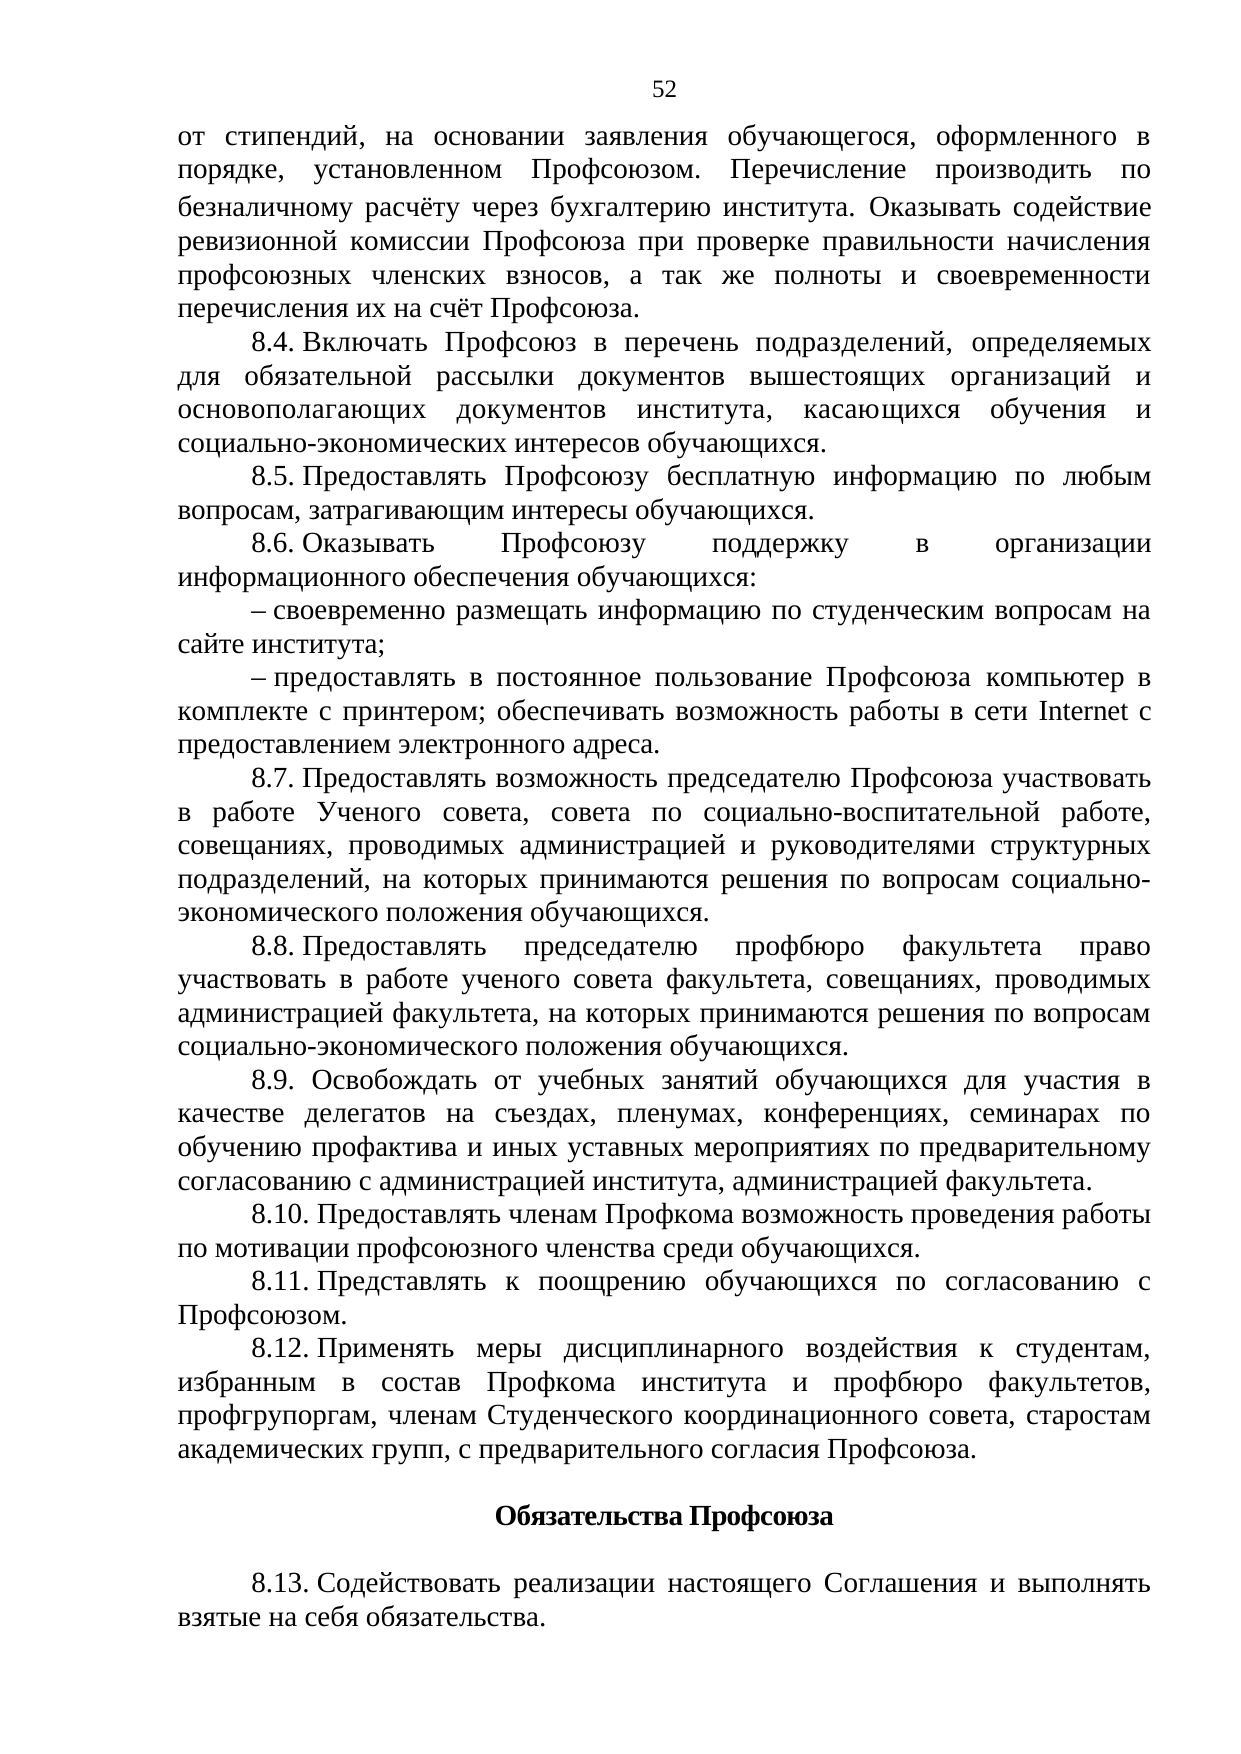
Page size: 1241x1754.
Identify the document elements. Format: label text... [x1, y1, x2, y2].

text 8.5. Предоставлять Профсоюзу бесплатную информацию по любым вопросам, затрагивающим интересы обучающихся. [177, 458, 1152, 525]
text 8.9. Освобождать от учебных занятий обучающихся для участия в качестве делегатов на съездах, пленумах, конференциях, семинарах по обучению профактива и иных уставных мероприятиях по предварительному согласованию с администрацией института, администрацией факультета. [177, 1062, 1152, 1196]
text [177, 118, 1152, 324]
text – своевременно размещать информацию по студенческим вопросам на сайте института; [177, 592, 1152, 659]
text 8.7. Предоставлять возможность председателю Профсоюза участвовать в работе Ученого совета, совета по социально-воспитательной работе, совещаниях, проводимых администрацией и руководителями структурных подразделений, на которых принимаются решения по вопросам социально-экономического положения обучающихся. [177, 760, 1152, 928]
text 8.10. Предоставлять членам Профкома возможность проведения работы по мотивации профсоюзного членства среди обучающихся. [177, 1196, 1152, 1263]
text 8.6. Оказывать Профсоюзу поддержку в организации информационного обеспечения обучающихся: [177, 525, 1152, 592]
text 8.8. Предоставлять председателю профбюро факультета право участвовать в работе ученого совета факультета, совещаниях, проводимых администрацией факультета, на которых принимаются решения по вопросам социально-экономического положения обучающихся. [177, 928, 1152, 1062]
text Обязательства Профсоюза [177, 1498, 1152, 1532]
text 8.12. Применять меры дисциплинарного воздействия к студентам, избранным в состав Профкома института и профбюро факультетов, профгрупоргам, членам Студенческого координационного совета, старостам академических групп, с предварительного согласия Профсоюза. [177, 1330, 1152, 1464]
text 8.11. Представлять к поощрению обучающихся по согласованию с Профсоюзом. [177, 1263, 1152, 1330]
text – предоставлять в постоянное пользование Профсоюза компьютер в комплекте с принтером; обеспечивать возможность работы в сети Internet с предоставлением электронного адреса. [177, 659, 1152, 760]
text 8.13. Содействовать реализации настоящего Соглашения и выполнять взятые на себя обязательства. [177, 1565, 1152, 1632]
text 8.4. Включать Профсоюз в перечень подразделений, определяемых для обязательной рассылки документов вышестоящих организаций и основополагающих документов института, касающихся обучения и социально-экономических интересов обучающихся. [177, 324, 1152, 458]
